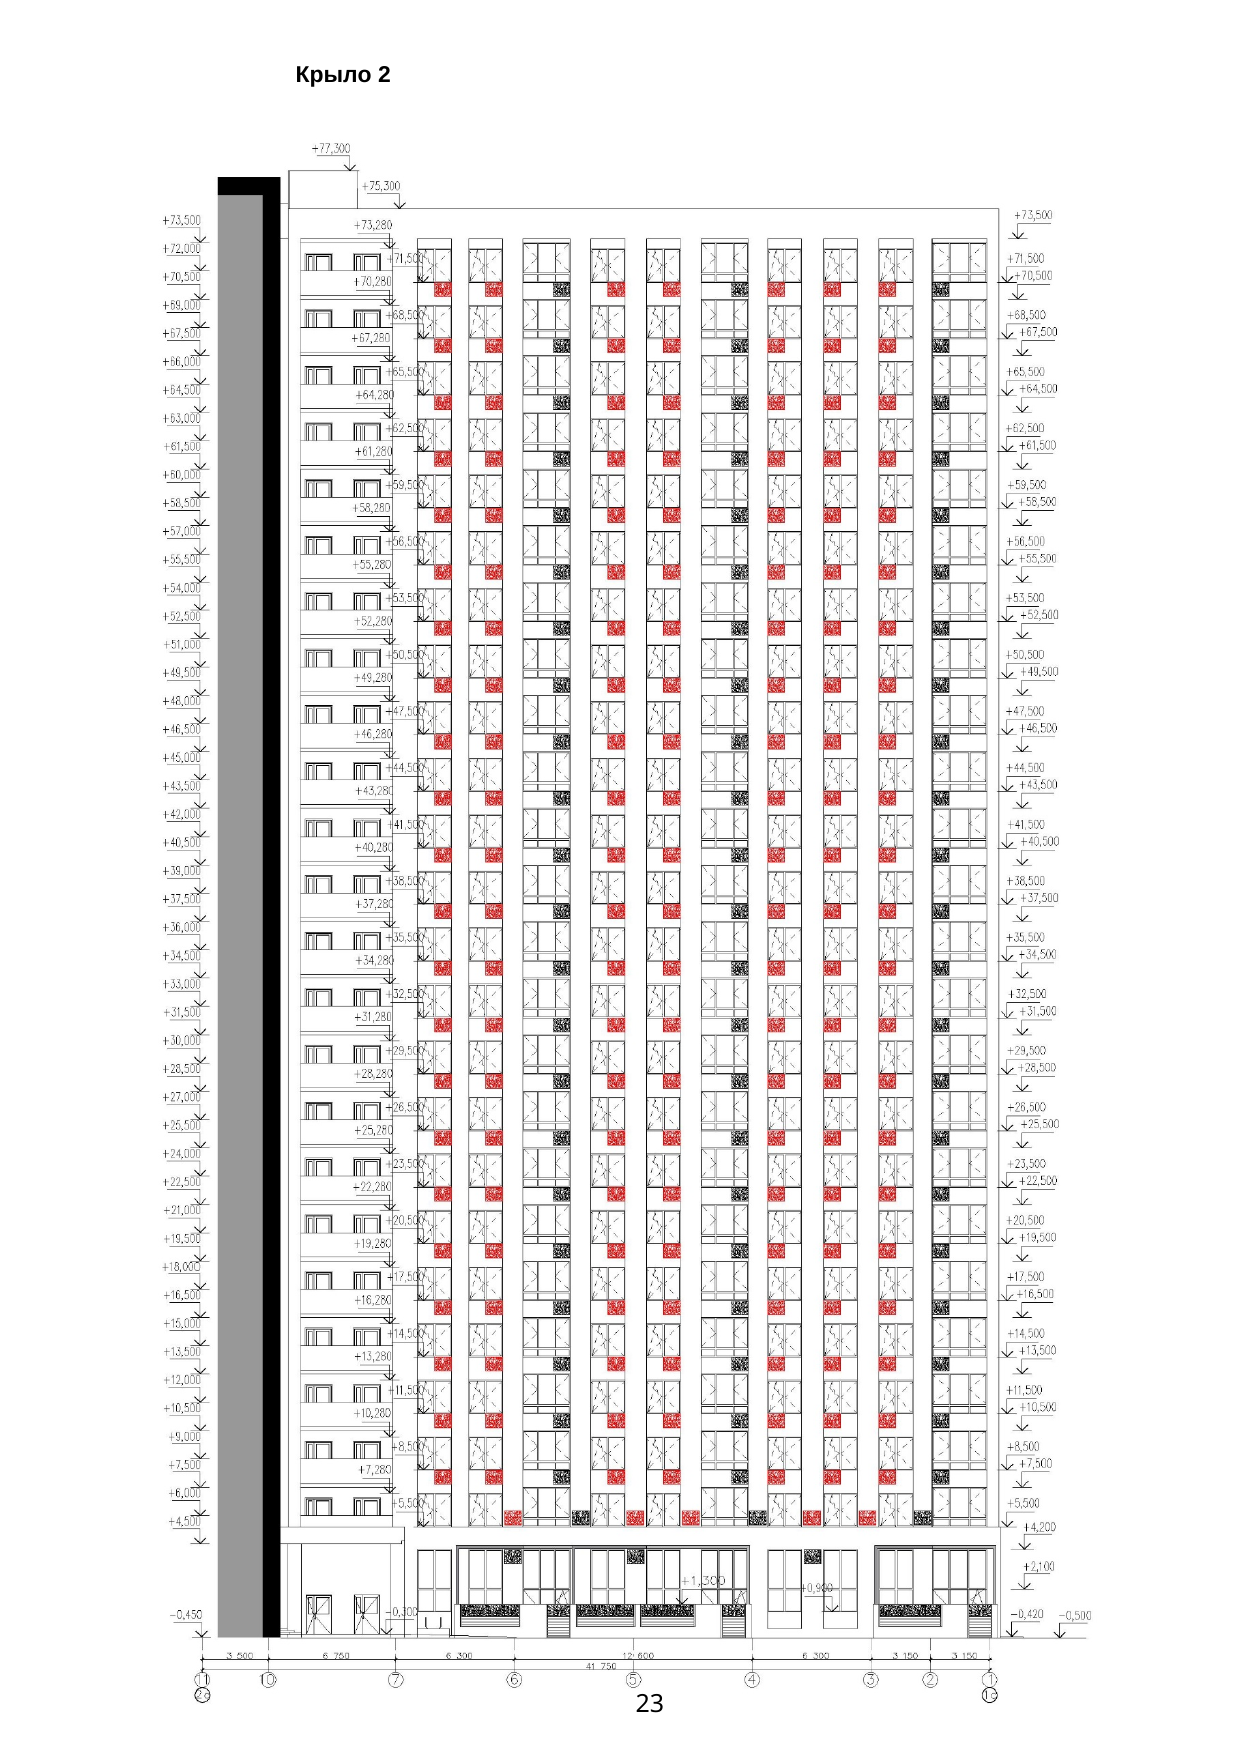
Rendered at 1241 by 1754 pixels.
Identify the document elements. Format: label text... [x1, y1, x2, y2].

text Крыло 2 [295, 59, 1078, 88]
picture [38, 105, 1202, 1751]
